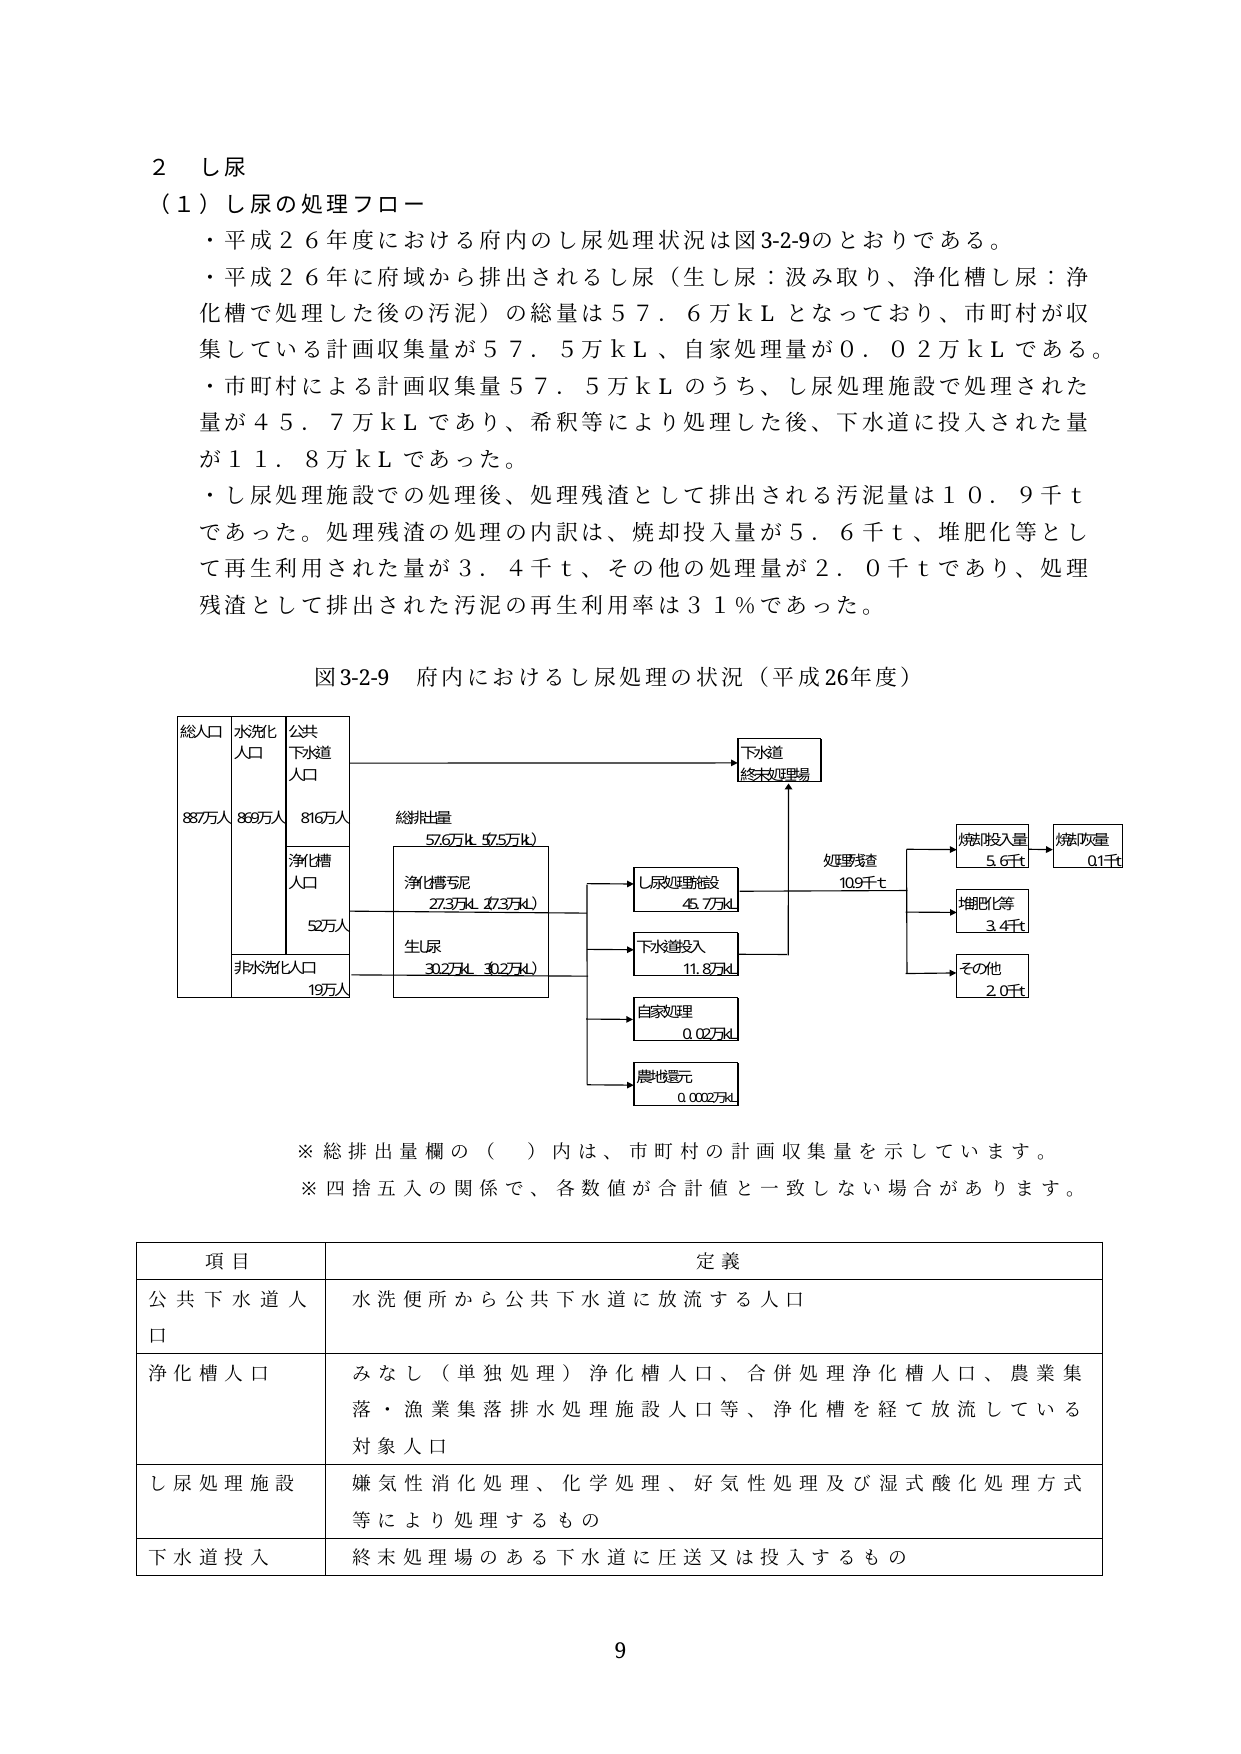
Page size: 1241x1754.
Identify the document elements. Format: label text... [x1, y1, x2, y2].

table_cell 終末処理場のある下水道に圧送又は投入するもの [326, 1539, 1102, 1575]
table_cell し尿処理施設 [137, 1465, 325, 1537]
table_cell 公共下水道人口 [137, 1280, 325, 1353]
text 図3-2-9 府内におけるし尿処理の状況（平成26年度） [148, 658, 1092, 695]
text ・平成２６年に府域から排出されるし尿（生し尿：汲み取り、浄化槽し尿：浄化槽で処理した後の汚泥）の総量は５７．６万ｋLとなっており、市町村が収集している計画収集量が５７．５万ｋL、自家処理量が０．０２万ｋLである。 [178, 257, 1092, 367]
table_header 項目 [137, 1243, 325, 1279]
text ・市町村による計画収集量５７．５万ｋLのうち、し尿処理施設で処理された量が４５．７万ｋLであり、希釈等により処理した後、下水道に投入された量が１１．８万ｋLであった。 [178, 367, 1092, 476]
table_cell 浄化槽人口 [137, 1354, 325, 1463]
text ・し尿処理施設での処理後、処理残渣として排出される汚泥量は１０．９千ｔであった。処理残渣の処理の内訳は、焼却投入量が５．６千ｔ、堆肥化等として再生利用された量が３．４千ｔ、その他の処理量が２．０千ｔであり、処理残渣として排出された汚泥の再生利用率は３１％であった。 [178, 476, 1092, 622]
table_cell 下水道投入 [137, 1539, 325, 1575]
text （１）し尿の処理フロー [148, 184, 1092, 221]
table_cell みなし（単独処理）浄化槽人口、合併処理浄化槽人口、農業集落・漁業集落排水処理施設人口等、浄化槽を経て放流している対象人口 [326, 1354, 1102, 1463]
text ※ 総排出量欄の（ ）内は、市町村の計画収集量を示しています。 [148, 1132, 1063, 1169]
table_cell 嫌気性消化処理、化学処理、好気性処理及び湿式酸化処理方式等により処理するもの [326, 1465, 1102, 1537]
table_cell 水洗便所から公共下水道に放流する人口 [326, 1280, 1102, 1353]
text ・平成２６年度における府内のし尿処理状況は図3-2-9のとおりである。 [178, 221, 1092, 257]
text ２ し尿 [148, 148, 1092, 184]
table_header 定義 [326, 1243, 1102, 1279]
text ※ 四捨五入の関係で、各数値が合計値と一致しない場合があります。 [148, 1169, 1092, 1205]
